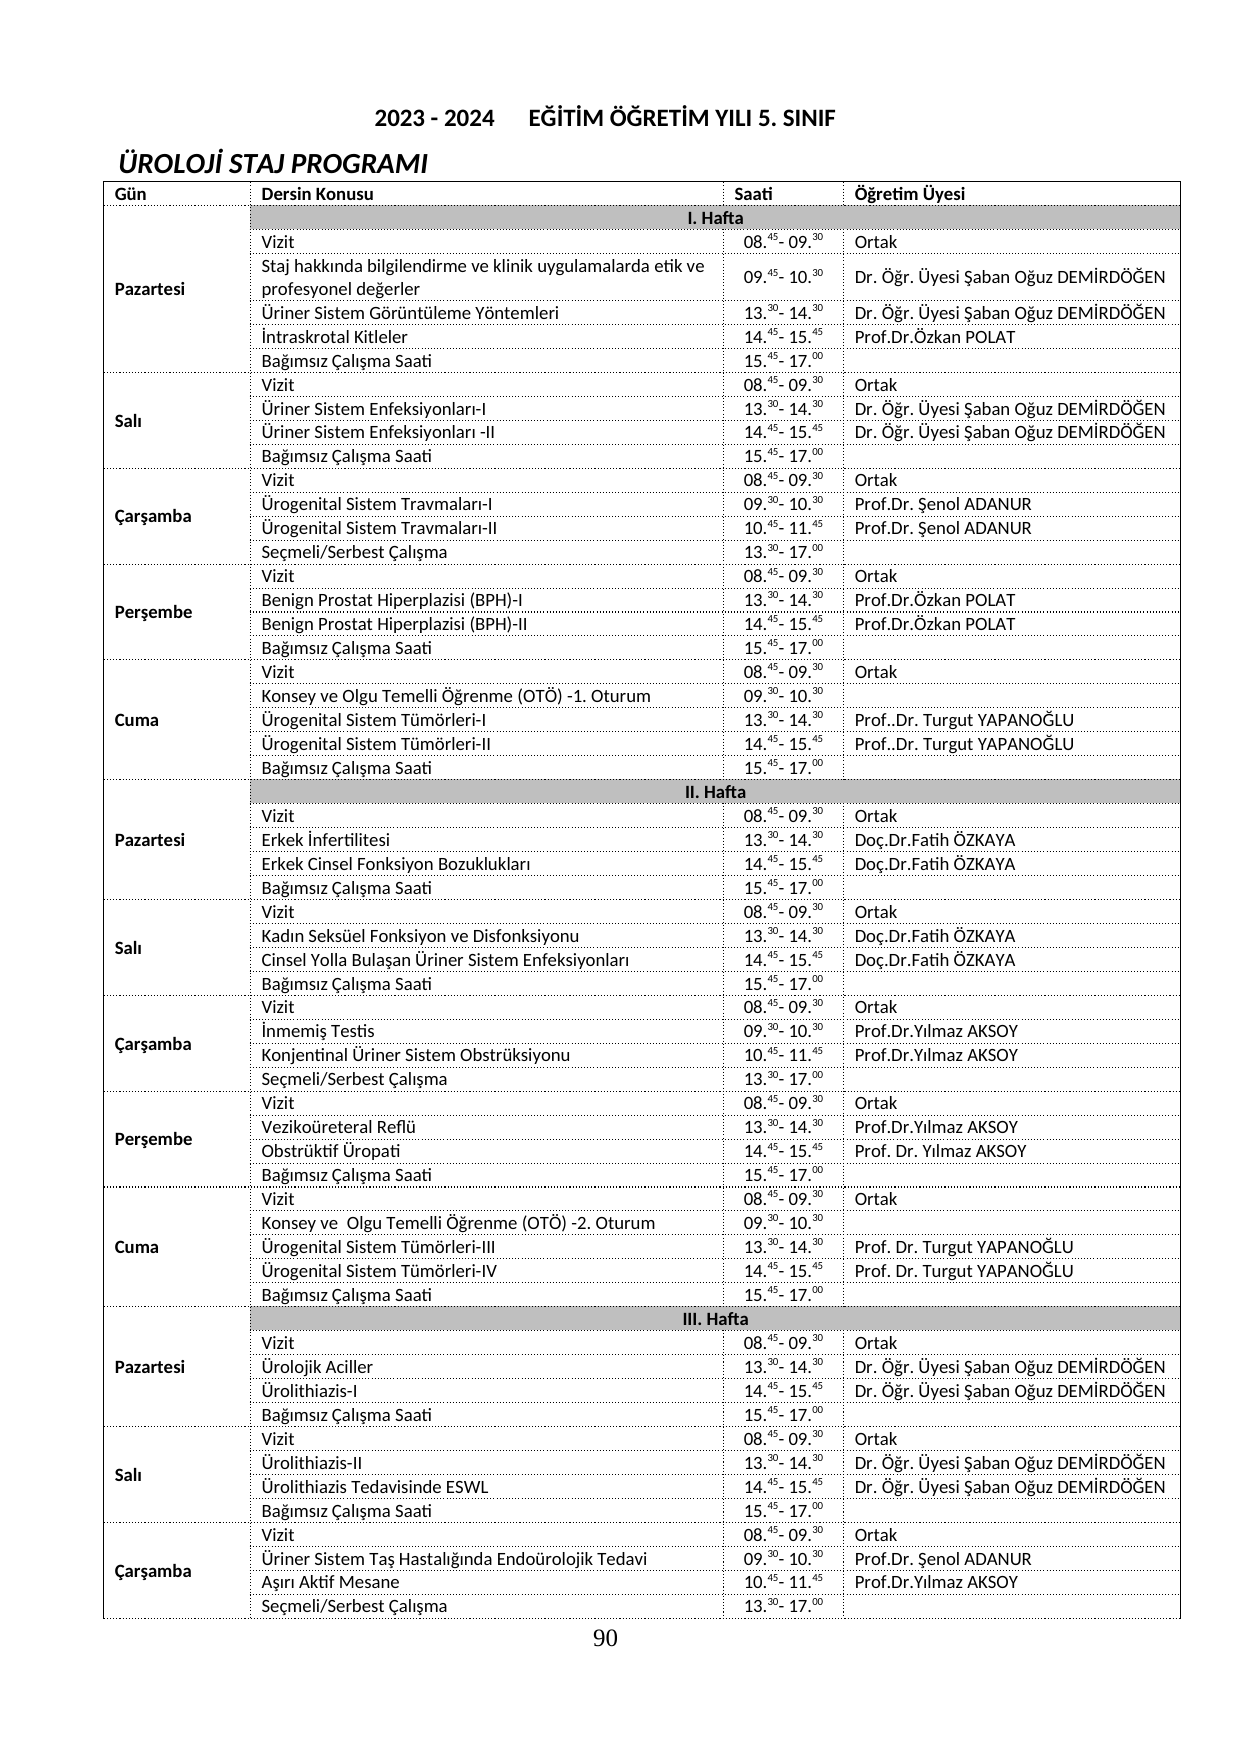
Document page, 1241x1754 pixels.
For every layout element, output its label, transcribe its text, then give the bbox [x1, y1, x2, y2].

text 2023 - 2024 EĞİTİM ÖĞRETİM YILI 5. SINIF [118, 102, 1093, 133]
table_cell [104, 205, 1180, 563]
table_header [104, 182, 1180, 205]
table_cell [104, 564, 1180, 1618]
subtitle ÜROLOJİ STAJ PROGRAMI [118, 146, 1093, 181]
